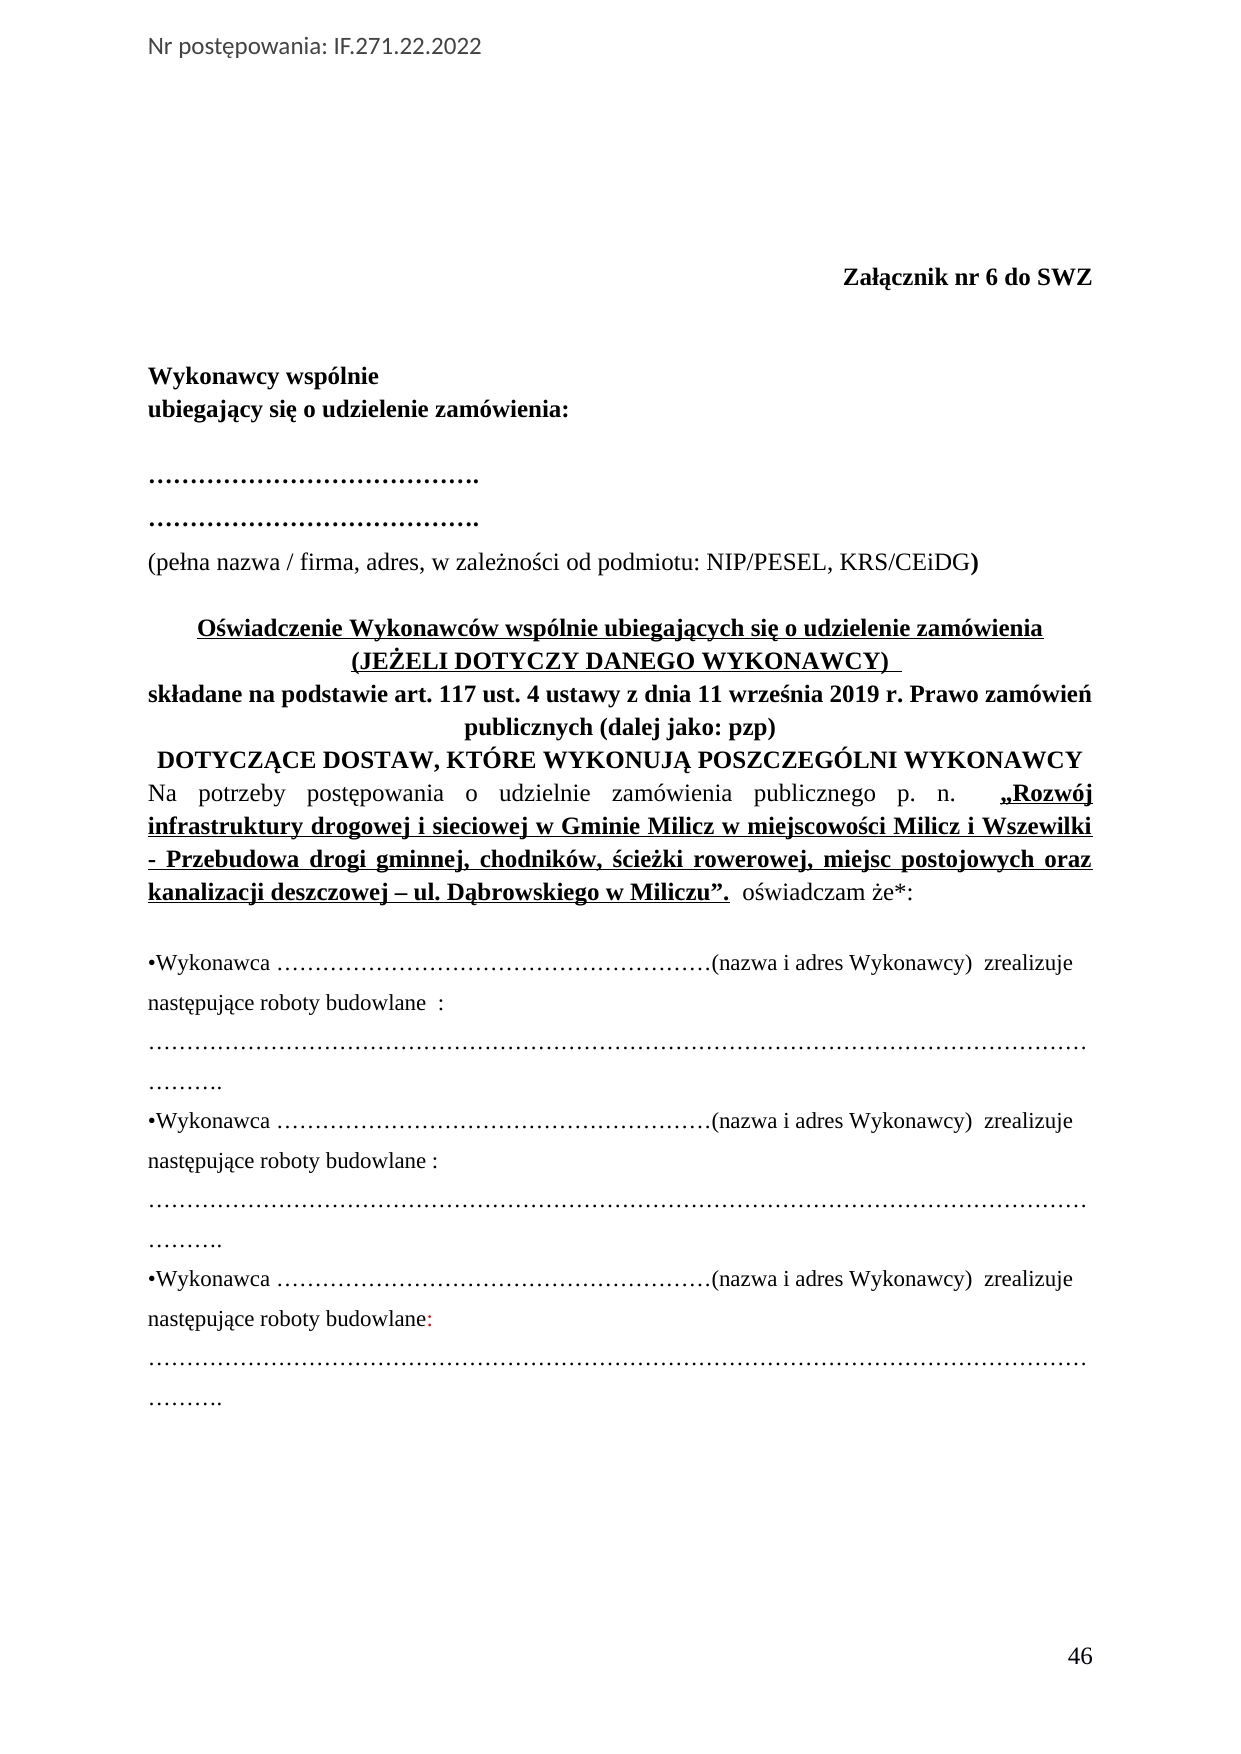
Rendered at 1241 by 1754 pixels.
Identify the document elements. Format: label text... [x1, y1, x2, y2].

text •Wykonawca …………………………………………………(nazwa i adres Wykonawcy) zrealizuje następujące roboty budowlane : [148, 949, 1093, 1015]
text (pełna nazwa / firma, adres, w zależności od podmiotu: NIP/PESEL, KRS/CEiDG) [148, 547, 1093, 575]
text ubiegający się o udzielenie zamówienia: [148, 394, 1093, 423]
text Załącznik nr 6 do SWZ [148, 262, 1093, 291]
text Na potrzeby postępowania o udzielnie zamówienia publicznego p. n. „Rozwój infrastruktury drogowej i sieciowej w Gminie Milicz w miejscowości Milicz i Wszewilki - Przebudowa drogi gminnej, chodników, ścieżki rowerowej, miejsc postojowych oraz kanalizacji deszczowej – ul. Dąbrowskiego w Miliczu”. oświadczam że*: [148, 778, 1093, 836]
text DOTYCZĄCE DOSTAW, KTÓRE WYKONUJĄ POSZCZEGÓLNI WYKONAWCY [148, 745, 1093, 773]
text ……………………………………………………………………………………………………………………. [148, 1028, 1093, 1094]
text …………………………………. [148, 503, 1093, 532]
text Wykonawcy wspólnie [148, 361, 1093, 390]
text •Wykonawca …………………………………………………(nazwa i adres Wykonawcy) zrealizuje następujące roboty budowlane : [148, 1107, 1093, 1173]
text Na potrzeby postępowania o udzielnie zamówienia publicznego p. n. „Rozwój infrastruktury drogowej i sieciowej w Gminie Milicz w miejscowości Milicz i Wszewilki - Przebudowa drogi gminnej, chodników, ścieżki rowerowej, miejsc postojowych oraz kanalizacji deszczowej – ul. Dąbrowskiego w Miliczu”. oświadczam że*: [148, 870, 1093, 906]
text ……………………………………………………………………………………………………………………. [148, 1186, 1093, 1252]
text składane na podstawie art. 117 ust. 4 ustawy z dnia 11 września 2019 r. Prawo zamówień publicznych (dalej jako: pzp) [148, 679, 1093, 741]
text Oświadczenie Wykonawców wspólnie ubiegających się o udzielenie zamówienia (JEŻELI DOTYCZY DANEGO WYKONAWCY) [148, 613, 1093, 674]
text •Wykonawca …………………………………………………(nazwa i adres Wykonawcy) zrealizuje następujące roboty budowlane: [148, 1265, 1093, 1331]
text Na potrzeby postępowania o udzielnie zamówienia publicznego p. n. „Rozwój infrastruktury drogowej i sieciowej w Gminie Milicz w miejscowości Milicz i Wszewilki - Przebudowa drogi gminnej, chodników, ścieżki rowerowej, miejsc postojowych oraz kanalizacji deszczowej – ul. Dąbrowskiego w Miliczu”. oświadczam że*: [148, 837, 1093, 869]
text ……………………………………………………………………………………………………………………. [148, 1344, 1093, 1410]
text …………………………………. [148, 460, 1093, 489]
